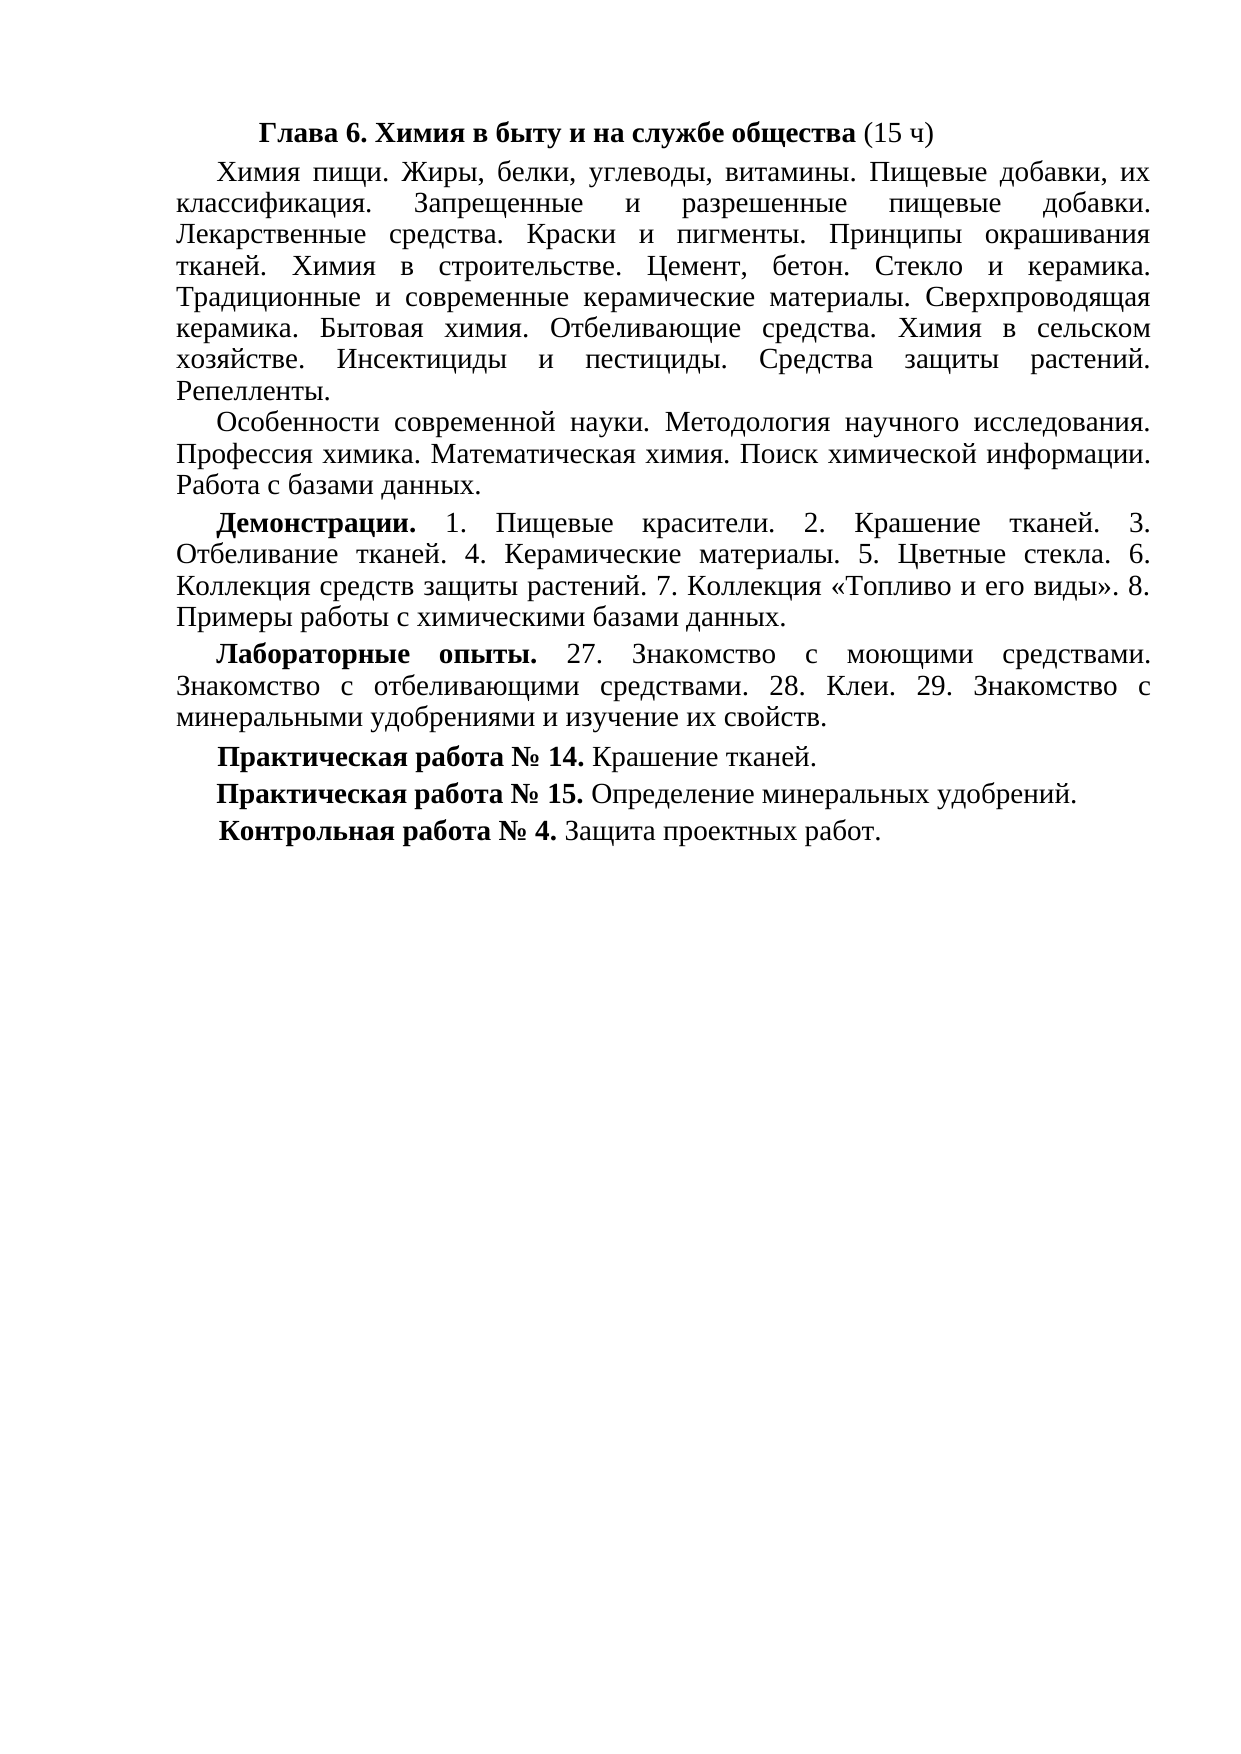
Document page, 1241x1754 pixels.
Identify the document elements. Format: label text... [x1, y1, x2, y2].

text Демонстрации. 1. Пищевые красители. 2. Крашение тканей. 3. Отбеливание тканей. 4. Керамические материалы. 5. Цветные стекла. 6. Коллекция средств защиты растений. 7. Коллекция «Топливо и его виды». 8. Примеры работы с химическими базами данных. [176, 507, 1152, 632]
subtitle Глава 6. Химия в быту и на службе общества (15 ч) [258, 118, 1088, 149]
text Химия пищи. Жиры, белки, углеводы, витамины. Пищевые добавки, их классификация. Запрещенные и разрешенные пищевые добавки. Лекарственные средства. Краски и пигменты. Принципы окрашивания тканей. Химия в строительстве. Цемент, бетон. Стекло и керамика. Традиционные и современные керамические материалы. Сверхпроводящая керамика. Бытовая химия. Отбеливающие средства. Химия в сельском хозяйстве. Инсектициды и пестициды. Средства защиты растений. Репелленты. [176, 157, 1152, 406]
text Особенности современной науки. Методология научного исследования. Профессия химика. Математическая химия. Поиск химической информации. Работа с базами данных. [176, 407, 1152, 501]
text Лабораторные опыты. 27. Знакомство с моющими средствами. Знакомство с отбеливающими средствами. 28. Клеи. 29. Знакомство с минеральными удобрениями и изучение их свойств. [176, 639, 1152, 733]
text Практическая работа № 14. Крашение тканей. [217, 739, 1152, 773]
text Практическая работа № 15. Определение минеральных удобрений. [176, 778, 1152, 809]
text Контрольная работа № 4. Защита проектных работ. [218, 816, 1152, 847]
